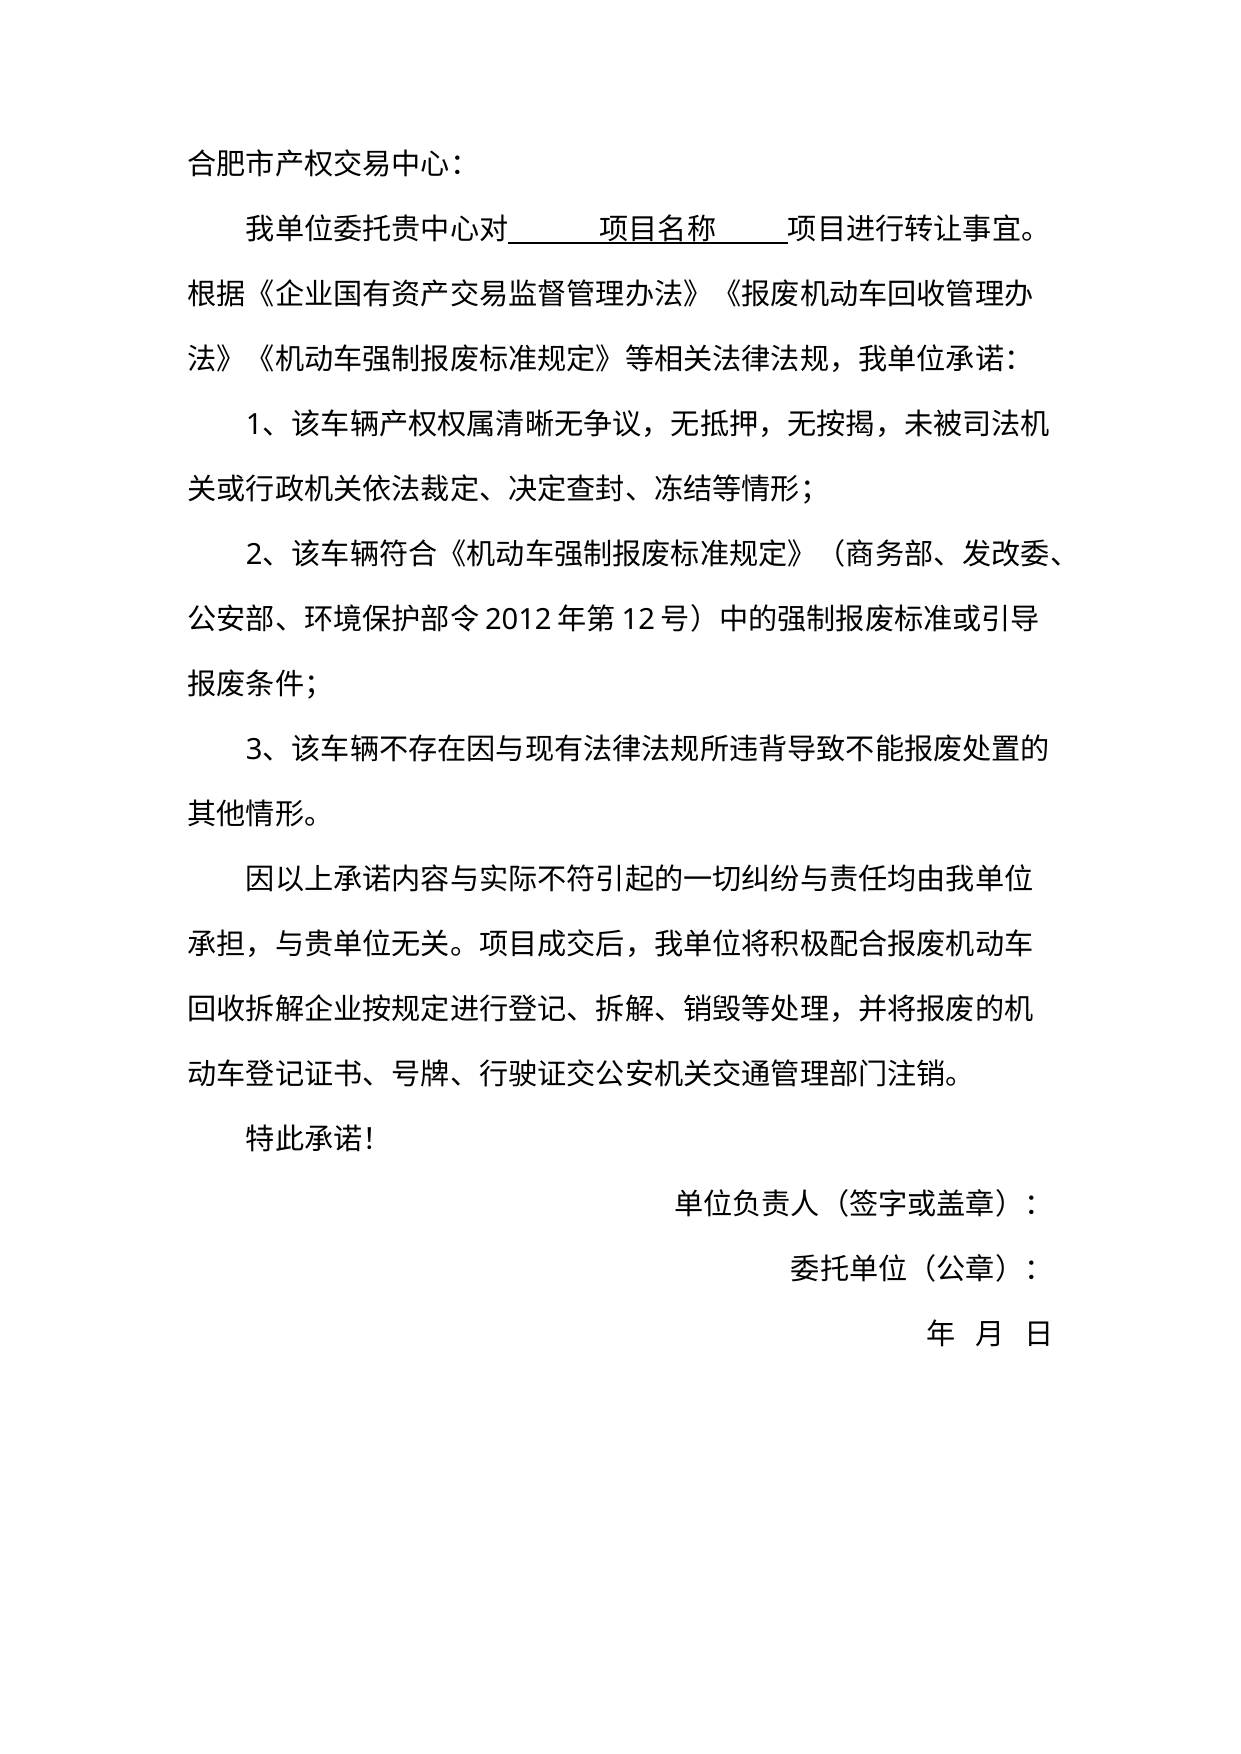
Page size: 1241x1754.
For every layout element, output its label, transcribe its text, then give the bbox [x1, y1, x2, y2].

text 1、该车辆产权权属清晰无争议，无抵押，无按揭，未被司法机关或行政机关依法裁定、决定查封、冻结等情形； [187, 389, 1053, 519]
text 我单位委托贵中心对 项目名称 项目进行转让事宜。根据《企业国有资产交易监督管理办法》《报废机动车回收管理办法》《机动车强制报废标准规定》等相关法律法规，我单位承诺： [187, 194, 1053, 389]
text 2、该车辆符合《机动车强制报废标准规定》（商务部、发改委、公安部、环境保护部令2012年第12号）中的强制报废标准或引导报废条件； [187, 519, 1053, 714]
text 因以上承诺内容与实际不符引起的一切纠纷与责任均由我单位承担，与贵单位无关。项目成交后，我单位将积极配合报废机动车回收拆解企业按规定进行登记、拆解、销毁等处理，并将报废的机动车登记证书、号牌、行驶证交公安机关交通管理部门注销。 [187, 844, 1053, 1104]
text 特此承诺！ [187, 1104, 1053, 1169]
text 年 月 日 [187, 1299, 1053, 1364]
text 单位负责人（签字或盖章）： [187, 1169, 1053, 1234]
text 委托单位（公章）： [187, 1234, 1053, 1299]
text 3、该车辆不存在因与现有法律法规所违背导致不能报废处置的其他情形。 [187, 714, 1053, 844]
text 合肥市产权交易中心： [187, 129, 1053, 194]
